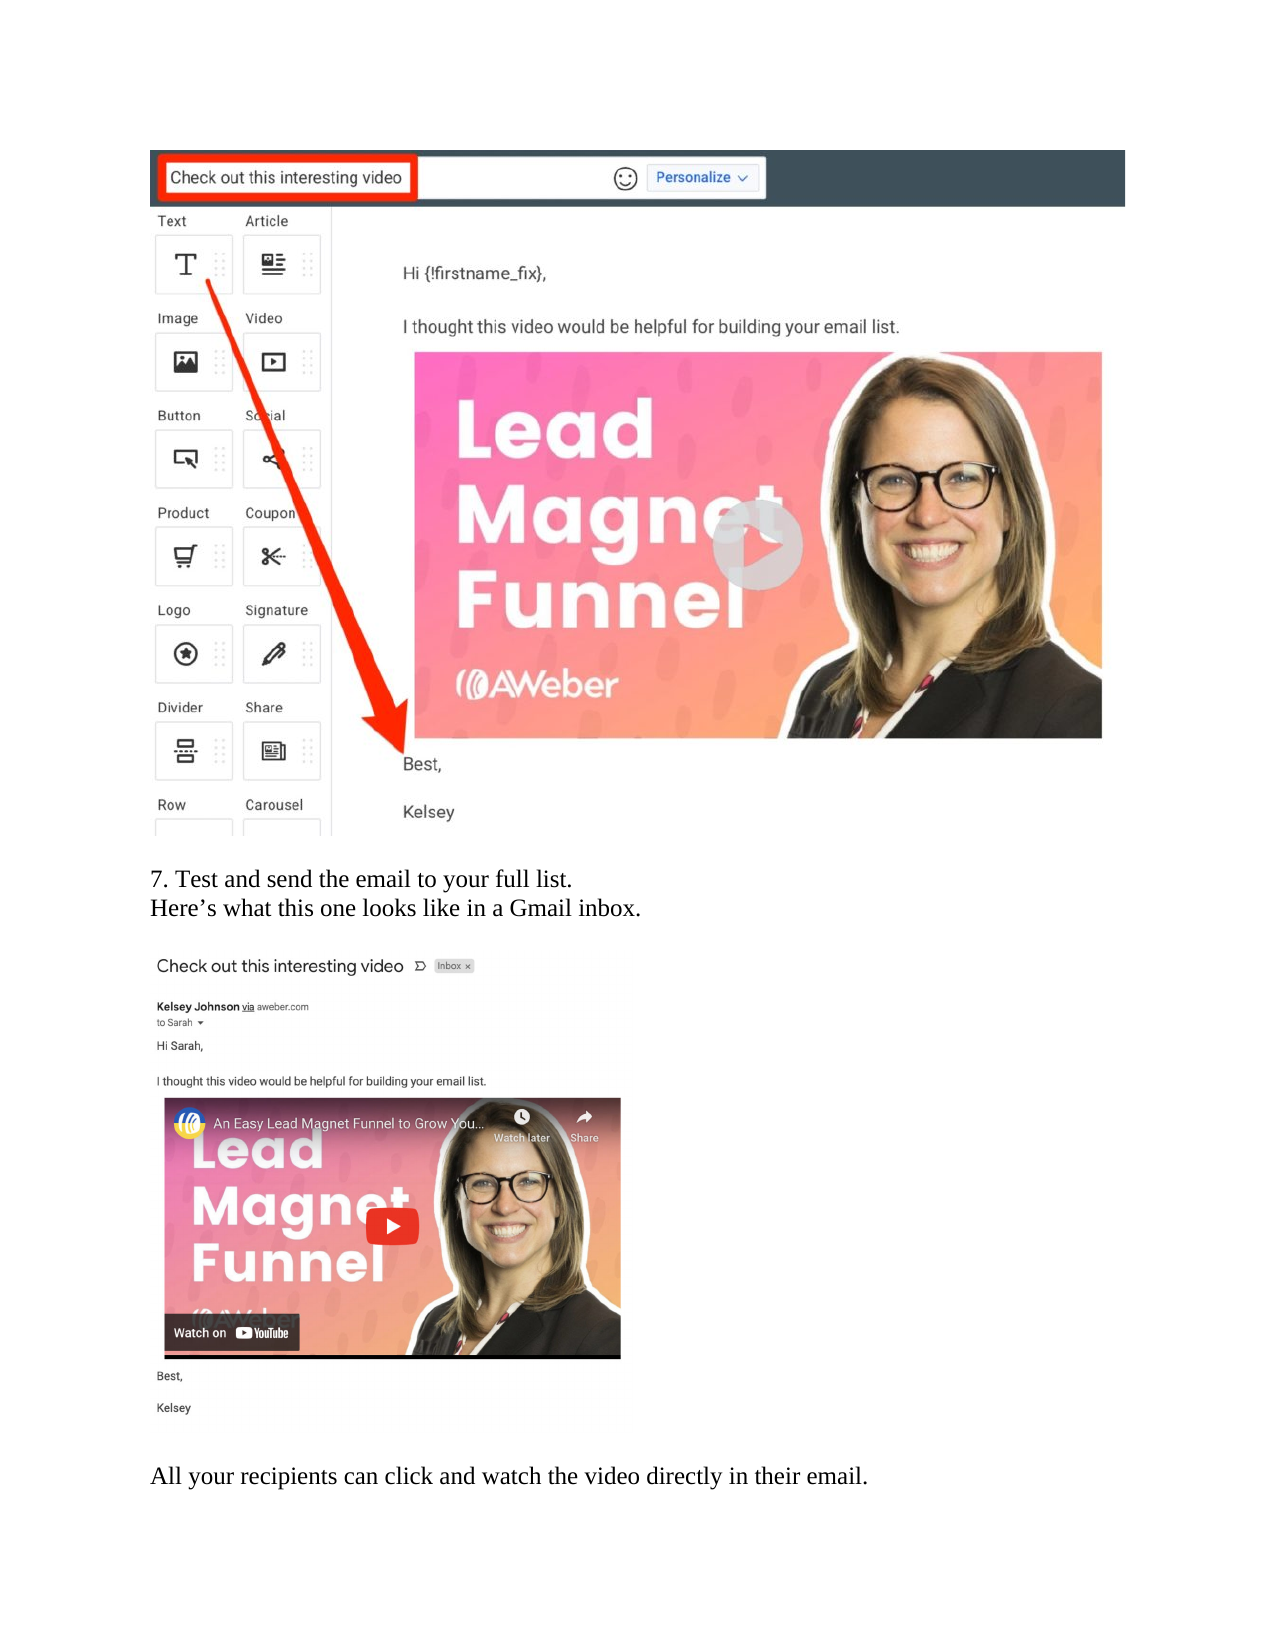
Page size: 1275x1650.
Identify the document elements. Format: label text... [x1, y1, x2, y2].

text All your recipients can click and watch the video directly in their email. [150, 1461, 1125, 1490]
picture [150, 150, 1125, 836]
picture [150, 950, 633, 1433]
text 7. Test and send the email to your full list. Here’s what this one looks like in a Gmail inbox. [150, 864, 1125, 922]
